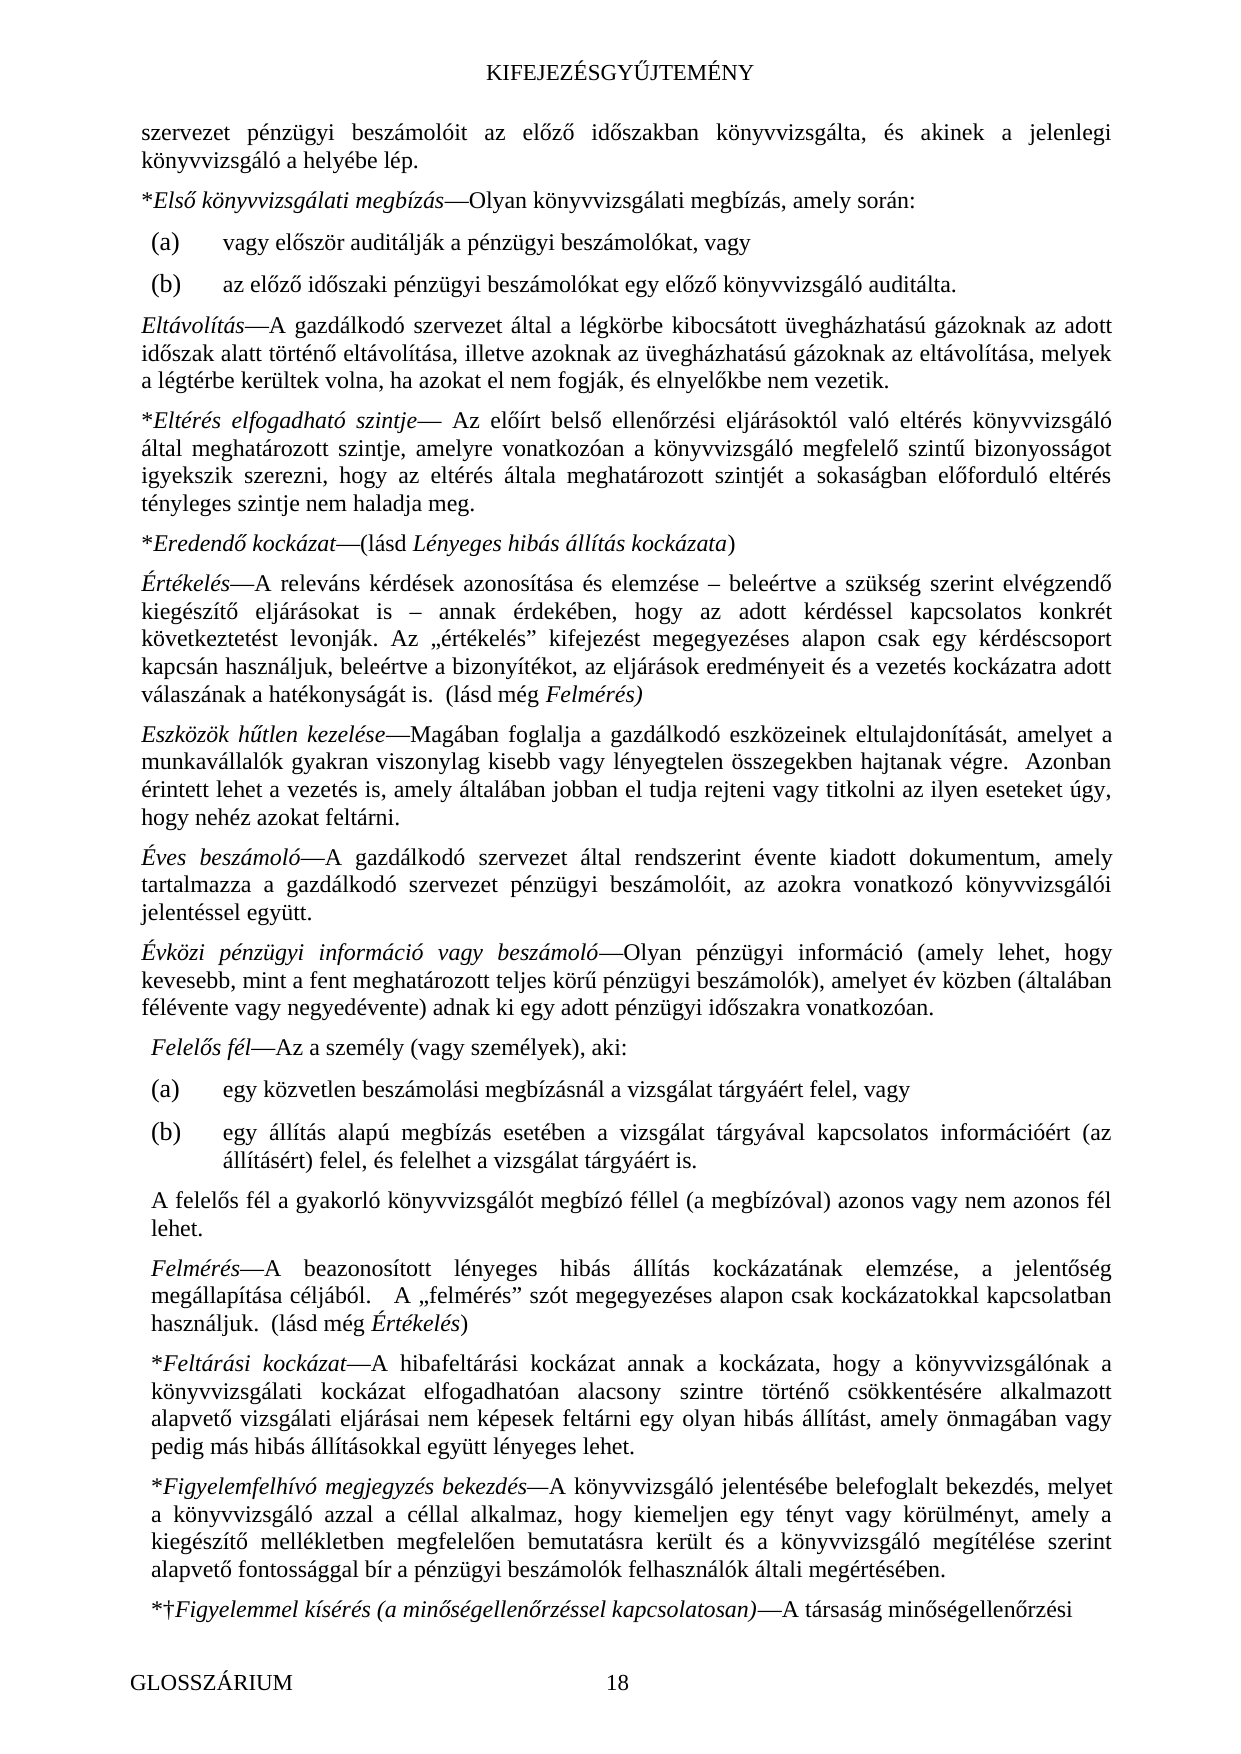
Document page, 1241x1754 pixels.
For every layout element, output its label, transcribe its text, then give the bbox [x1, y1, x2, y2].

list az előző időszaki pénzügyi beszámolókat egy előző könyvvizsgáló auditálta. [151, 268, 1113, 298]
text *Feltárási kockázat—A hibafeltárási kockázat annak a kockázata, hogy a könyvvizsgálónak a könyvvizsgálati kockázat elfogadhatóan alacsony szintre történő csökkentésére alkalmazott alapvető vizsgálati eljárásai nem képesek feltárni egy olyan hibás állítást, amely önmagában vagy pedig más hibás állításokkal együtt lényeges lehet. [151, 1349, 1113, 1459]
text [151, 1595, 1110, 1622]
text Felelős fél—Az a személy (vagy személyek), aki: [151, 1033, 1113, 1061]
text Évközi pénzügyi információ vagy beszámoló—Olyan pénzügyi információ (amely lehet, hogy kevesebb, mint a fent meghatározott teljes körű pénzügyi beszámolók), amelyet év közben (általában félévente vagy negyedévente) adnak ki egy adott pénzügyi időszakra vonatkozóan. [141, 938, 1113, 1021]
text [141, 118, 1113, 173]
text A felelős fél a gyakorló könyvvizsgálót megbízó féllel (a megbízóval) azonos vagy nem azonos fél lehet. [151, 1186, 1113, 1241]
text *Figyelemfelhívó megjegyzés bekezdés—A könyvvizsgáló jelentésébe belefoglalt bekezdés, melyet a könyvvizsgáló azzal a céllal alkalmaz, hogy kiemeljen egy tényt vagy körülményt, amely a kiegészítő mellékletben megfelelően bemutatásra került és a könyvvizsgáló megítélése szerint alapvető fontossággal bír a pénzügyi beszámolók felhasználók általi megértésében. [151, 1472, 1113, 1582]
list egy közvetlen beszámolási megbízásnál a vizsgálat tárgyáért felel, vagy [151, 1073, 1113, 1103]
text Eszközök hűtlen kezelése—Magában foglalja a gazdálkodó eszközeinek eltulajdonítását, amelyet a munkavállalók gyakran viszonylag kisebb vagy lényegtelen összegekben hajtanak végre. Azonban érintett lehet a vezetés is, amely általában jobban el tudja rejteni vagy titkolni az ilyen eseteket úgy, hogy nehéz azokat feltárni. [141, 720, 1113, 830]
text *Eredendő kockázat—(lásd Lényeges hibás állítás kockázata) [141, 529, 1113, 557]
text Eltávolítás—A gazdálkodó szervezet által a légkörbe kibocsátott üvegházhatású gázoknak az adott időszak alatt történő eltávolítása, illetve azoknak az üvegházhatású gázoknak az eltávolítása, melyek a légtérbe kerültek volna, ha azokat el nem fogják, és elnyelőkbe nem vezetik. [141, 311, 1113, 394]
text Éves beszámoló—A gazdálkodó szervezet által rendszerint évente kiadott dokumentum, amely tartalmazza a gazdálkodó szervezet pénzügyi beszámolóit, az azokra vonatkozó könyvvizsgálói jelentéssel együtt. [141, 843, 1113, 926]
text Értékelés—A releváns kérdések azonosítása és elemzése – beleértve a szükség szerint elvégzendő kiegészítő eljárásokat is – annak érdekében, hogy az adott kérdéssel kapcsolatos konkrét következtetést levonják. Az „értékelés” kifejezést megegyezéses alapon csak egy kérdéscsoport kapcsán használjuk, beleértve a bizonyítékot, az eljárások eredményeit és a vezetés kockázatra adott válaszának a hatékonyságát is. (lásd még Felmérés) [141, 569, 1113, 707]
text *Első könyvvizsgálati megbízás—Olyan könyvvizsgálati megbízás, amely során: [141, 186, 1113, 213]
text *Eltérés elfogadható szintje— Az előírt belső ellenőrzési eljárásoktól való eltérés könyvvizsgáló által meghatározott szintje, amelyre vonatkozóan a könyvvizsgáló megfelelő szintű bizonyosságot igyekszik szerezni, hogy az eltérés általa meghatározott szintjét a sokaságban előforduló eltérés tényleges szintje nem haladja meg. [141, 406, 1113, 517]
list egy állítás alapú megbízás esetében a vizsgálat tárgyával kapcsolatos információért (az állításért) felel, és felelhet a vizsgálat tárgyáért is. [151, 1116, 1113, 1173]
list vagy először auditálják a pénzügyi beszámolókat, vagy [151, 226, 1113, 256]
text Felmérés—A beazonosított lényeges hibás állítás kockázatának elemzése, a jelentőség megállapítása céljából. A „felmérés” szót megegyezéses alapon csak kockázatokkal kapcsolatban használjuk. (lásd még Értékelés) [151, 1254, 1113, 1337]
